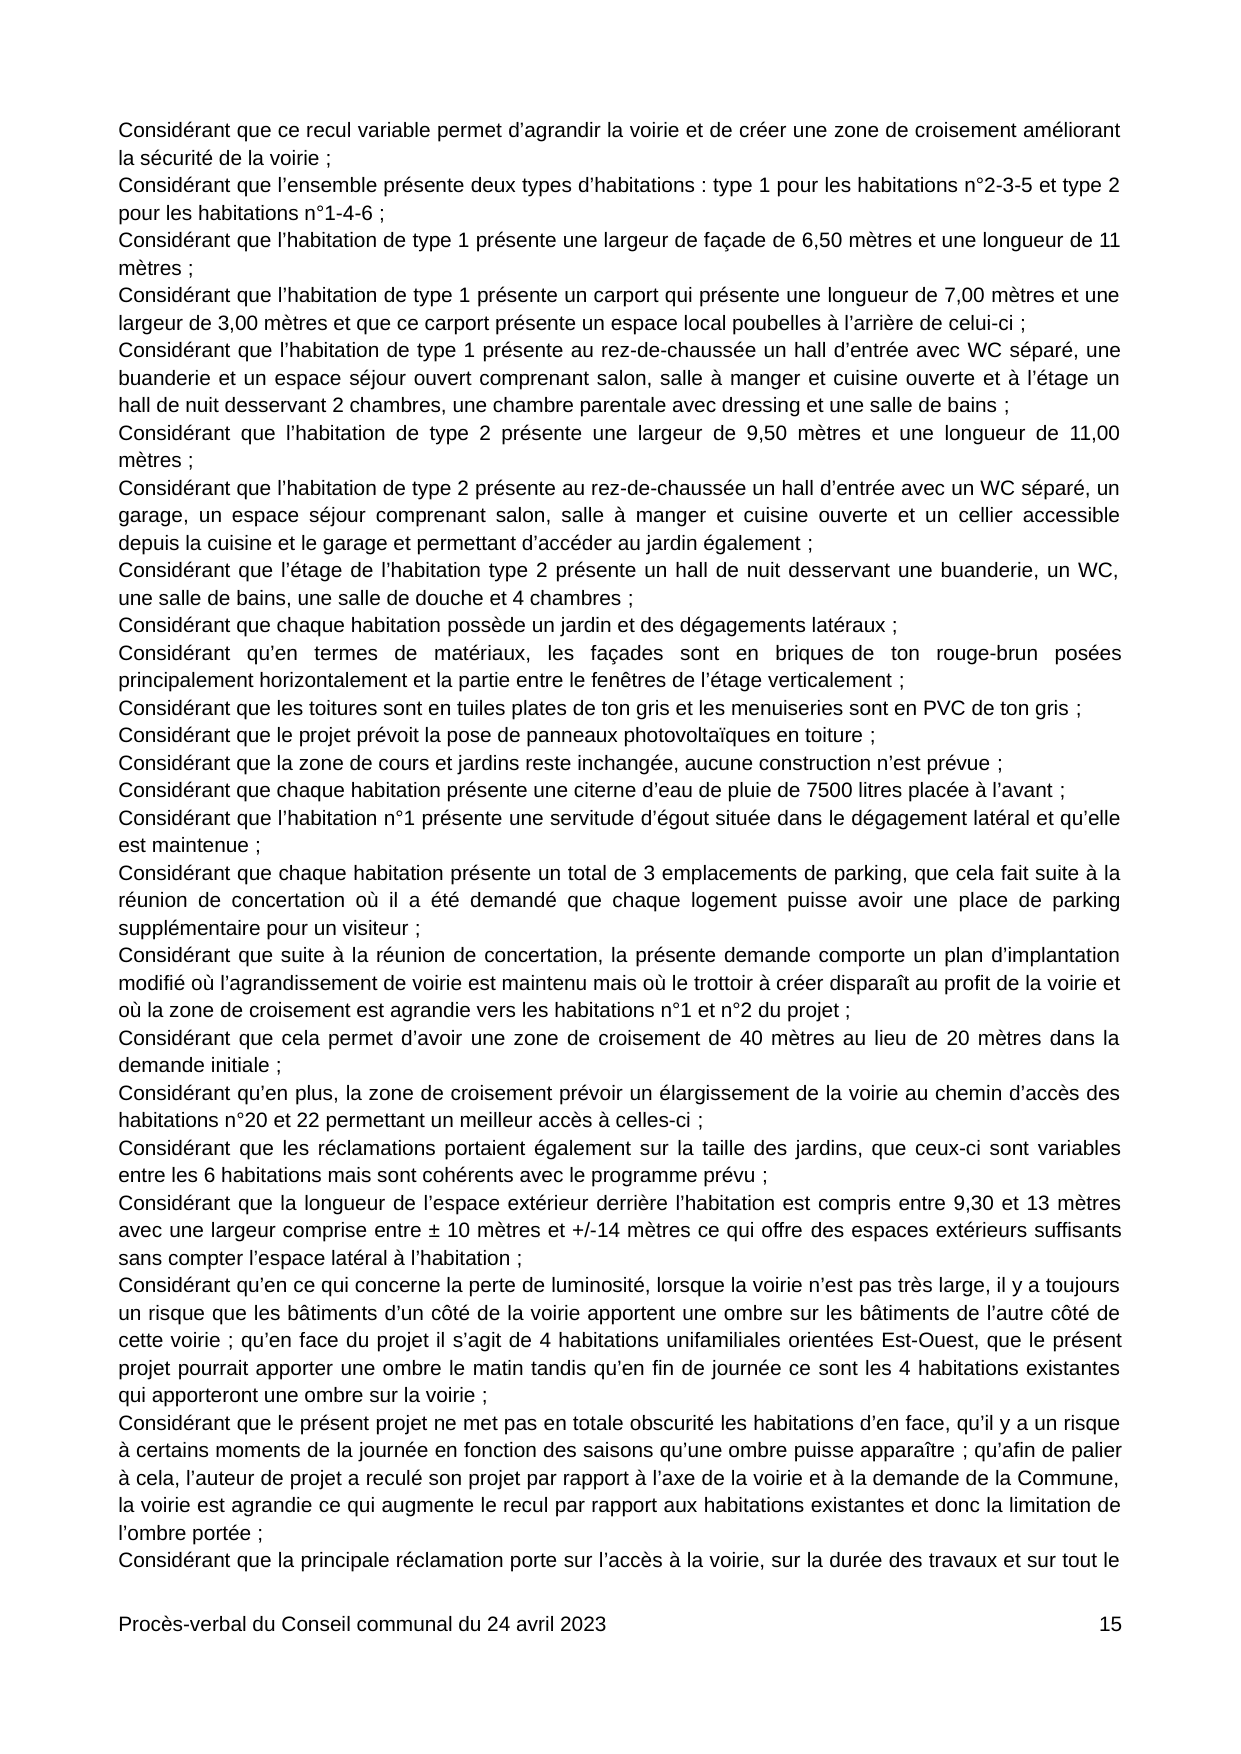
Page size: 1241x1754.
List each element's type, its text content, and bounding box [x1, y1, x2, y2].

text Considérant que les toitures sont en tuiles plates de ton gris et les menuiseries sont en PVC de ton gris ; [118, 696, 1122, 719]
text Considérant qu’en ce qui concerne la perte de luminosité, lorsque la voirie n’est pas très large, il y a toujours un risque que les bâtiments d’un côté de la voirie apportent une ombre sur les bâtiments de l’autre côté de cette voirie ; qu’en face du projet il s’agit de 4 habitations unifamiliales orientées Est-Ouest, que le présent projet pourrait apporter une ombre le matin tandis qu’en fin de journée ce sont les 4 habitations existantes qui apporteront une ombre sur la voirie ; [118, 1273, 1122, 1407]
text Considérant que la zone de cours et jardins reste inchangée, aucune construction n’est prévue ; [118, 751, 1122, 774]
text Considérant que l’habitation de type 2 présente au rez-de-chaussée un hall d’entrée avec un WC séparé, un garage, un espace séjour comprenant salon, salle à manger et cuisine ouverte et un cellier accessible depuis la cuisine et le garage et permettant d’accéder au jardin également ; [118, 476, 1122, 554]
text Considérant que ce recul variable permet d’agrandir la voirie et de créer une zone de croisement améliorant la sécurité de la voirie ; [118, 118, 1122, 169]
text Considérant qu’en plus, la zone de croisement prévoir un élargissement de la voirie au chemin d’accès des habitations n°20 et 22 permettant un meilleur accès à celles-ci ; [118, 1081, 1122, 1132]
text Considérant que l’habitation de type 1 présente au rez-de-chaussée un hall d’entrée avec WC séparé, une buanderie et un espace séjour ouvert comprenant salon, salle à manger et cuisine ouverte et à l’étage un hall de nuit desservant 2 chambres, une chambre parentale avec dressing et une salle de bains ; [118, 338, 1122, 417]
text Considérant que l’étage de l’habitation type 2 présente un hall de nuit desservant une buanderie, un WC, une salle de bains, une salle de douche et 4 chambres ; [118, 558, 1121, 609]
text Considérant que les réclamations portaient également sur la taille des jardins, que ceux-ci sont variables entre les 6 habitations mais sont cohérents avec le programme prévu ; [118, 1136, 1122, 1187]
text Considérant que cela permet d’avoir une zone de croisement de 40 mètres au lieu de 20 mètres dans la demande initiale ; [118, 1026, 1122, 1077]
text Considérant qu’en termes de matériaux, les façades sont en briques de ton rouge-brun posées principalement horizontalement et la partie entre le fenêtres de l’étage verticalement ; [118, 641, 1122, 692]
text Considérant que l’ensemble présente deux types d’habitations : type 1 pour les habitations n°2-3-5 et type 2 pour les habitations n°1-4-6 ; [118, 173, 1122, 224]
text Considérant que l’habitation n°1 présente une servitude d’égout située dans le dégagement latéral et qu’elle est maintenue ; [118, 806, 1122, 857]
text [118, 1548, 1122, 1572]
text Considérant que suite à la réunion de concertation, la présente demande comporte un plan d’implantation modifié où l’agrandissement de voirie est maintenu mais où le trottoir à créer disparaît au profit de la voirie et où la zone de croisement est agrandie vers les habitations n°1 et n°2 du projet ; [118, 943, 1122, 1022]
text Considérant que l’habitation de type 1 présente une largeur de façade de 6,50 mètres et une longueur de 11 mètres ; [118, 228, 1122, 279]
text Considérant que chaque habitation possède un jardin et des dégagements latéraux ; [118, 613, 1122, 637]
text Considérant que la longueur de l’espace extérieur derrière l’habitation est compris entre 9,30 et 13 mètres avec une largeur comprise entre ± 10 mètres et +/-14 mètres ce qui offre des espaces extérieurs suffisants sans compter l’espace latéral à l’habitation ; [118, 1191, 1122, 1269]
text Considérant que l’habitation de type 1 présente un carport qui présente une longueur de 7,00 mètres et une largeur de 3,00 mètres et que ce carport présente un espace local poubelles à l’arrière de celui-ci ; [118, 283, 1122, 334]
text Considérant que chaque habitation présente une citerne d’eau de pluie de 7500 litres placée à l’avant ; [118, 778, 1122, 802]
text Considérant que chaque habitation présente un total de 3 emplacements de parking, que cela fait suite à la réunion de concertation où il a été demandé que chaque logement puisse avoir une place de parking supplémentaire pour un visiteur ; [118, 861, 1122, 939]
text Considérant que le projet prévoit la pose de panneaux photovoltaïques en toiture ; [118, 723, 1122, 747]
text Considérant que l’habitation de type 2 présente une largeur de 9,50 mètres et une longueur de 11,00 mètres ; [118, 421, 1122, 472]
text Considérant que le présent projet ne met pas en totale obscurité les habitations d’en face, qu’il y a un risque à certains moments de la journée en fonction des saisons qu’une ombre puisse apparaître ; qu’afin de palier à cela, l’auteur de projet a reculé son projet par rapport à l’axe de la voirie et à la demande de la Commune, la voirie est agrandie ce qui augmente le recul par rapport aux habitations existantes et donc la limitation de l’ombre portée ; [118, 1411, 1122, 1544]
